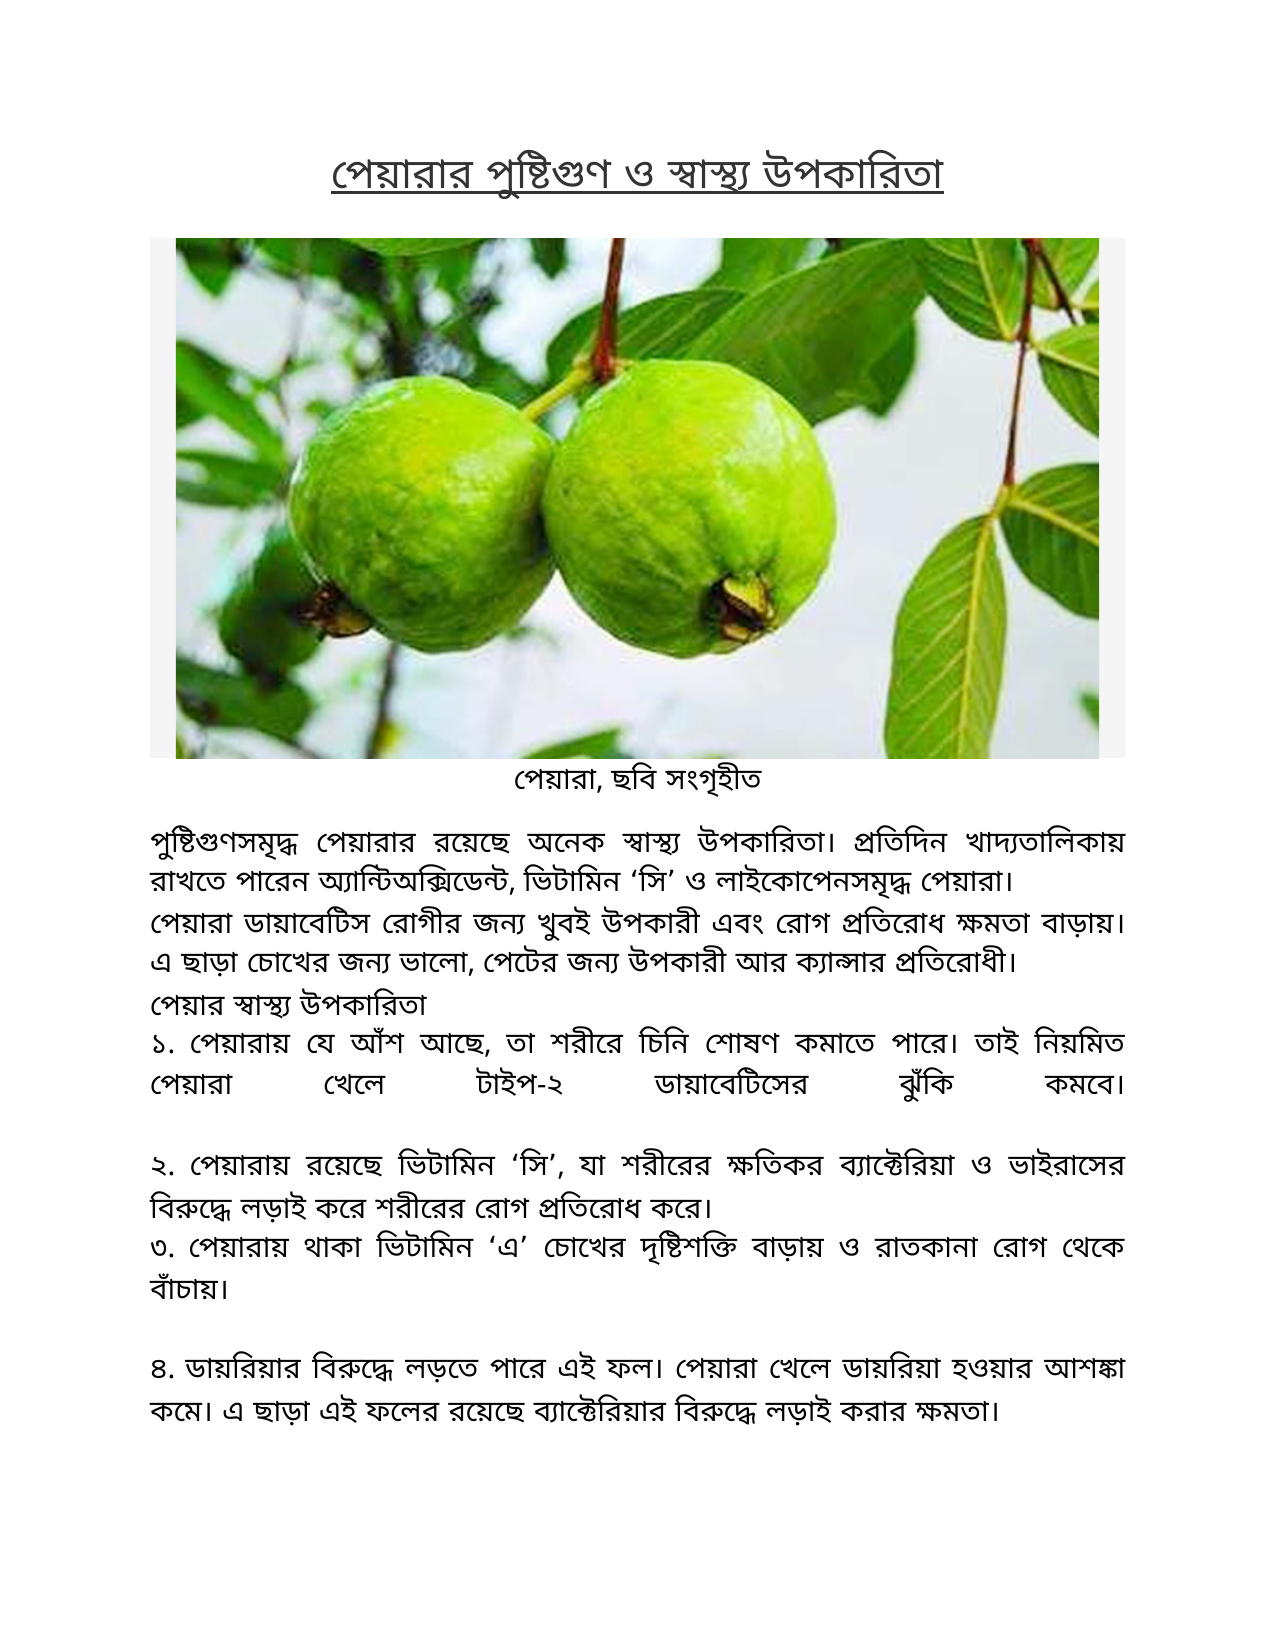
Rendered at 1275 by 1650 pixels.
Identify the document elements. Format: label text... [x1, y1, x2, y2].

text পেয়ার স্বাস্থ্য উপকারিতা [150, 981, 1125, 1022]
text পেয়ারা ডায়াবেটিস রোগীর জন্য খুবই উপকারী এবং রোগ প্রতিরোধ ক্ষমতা বাড়ায়। এ ছাড়া চোখের জন্য ভালো, পেটের জন্য উপকারী আর ক্যান্সার প্রতিরোধী। [150, 900, 1125, 981]
text পেয়ারার পুষ্টিগুণ ও স্বাস্থ্য উপকারিতা [150, 150, 525, 198]
picture [175, 238, 1100, 759]
text ৩. পেয়ারায় থাকা ভিটামিন ‘এ’ চোখের দৃষ্টিশক্তি বাড়ায় ও রাতকানা রোগ থেকে বাঁচায়। [150, 1225, 1125, 1306]
text পেয়ারার পুষ্টিগুণ ও স্বাস্থ্য উপকারিতা [512, 150, 1125, 198]
text পেয়ারা, ছবি সংগৃহীত [150, 758, 1125, 798]
text ৪. ডায়রিয়ার বিরুদ্ধে লড়তে পারে এই ফল। পেয়ারা খেলে ডায়রিয়া হওয়ার আশঙ্কা কমে। এ ছাড়া এই ফলের রয়েছে ব্যাক্টেরিয়ার বিরুদ্ধে লড়াই করার ক্ষমতা। [150, 1306, 1125, 1428]
text ১. পেয়ারায় যে আঁশ আছে, তা শরীরে চিনি শোষণ কমাতে পারে। তাই নিয়মিত পেয়ারা খেলে টাইপ-২ ডায়াবেটিসের ঝুঁকি কমবে। ২. পেয়ারায় রয়েছে ভিটামিন ‘সি’, যা শরীরের ক্ষতিকর ব্যাক্টেরিয়া ও ভাইরাসের বিরুদ্ধে লড়াই করে শরীরের রোগ প্রতিরোধ করে। [150, 1022, 1125, 1225]
text পুষ্টিগুণসমৃদ্ধ পেয়ারার রয়েছে অনেক স্বাস্থ্য উপকারিতা। প্রতিদিন খাদ্যতালিকায় রাখতে পারেন অ্যান্টিঅক্সিডেন্ট, ভিটামিন ‘সি’ ও লাইকোপেনসমৃদ্ধ পেয়ারা। [150, 819, 1125, 900]
